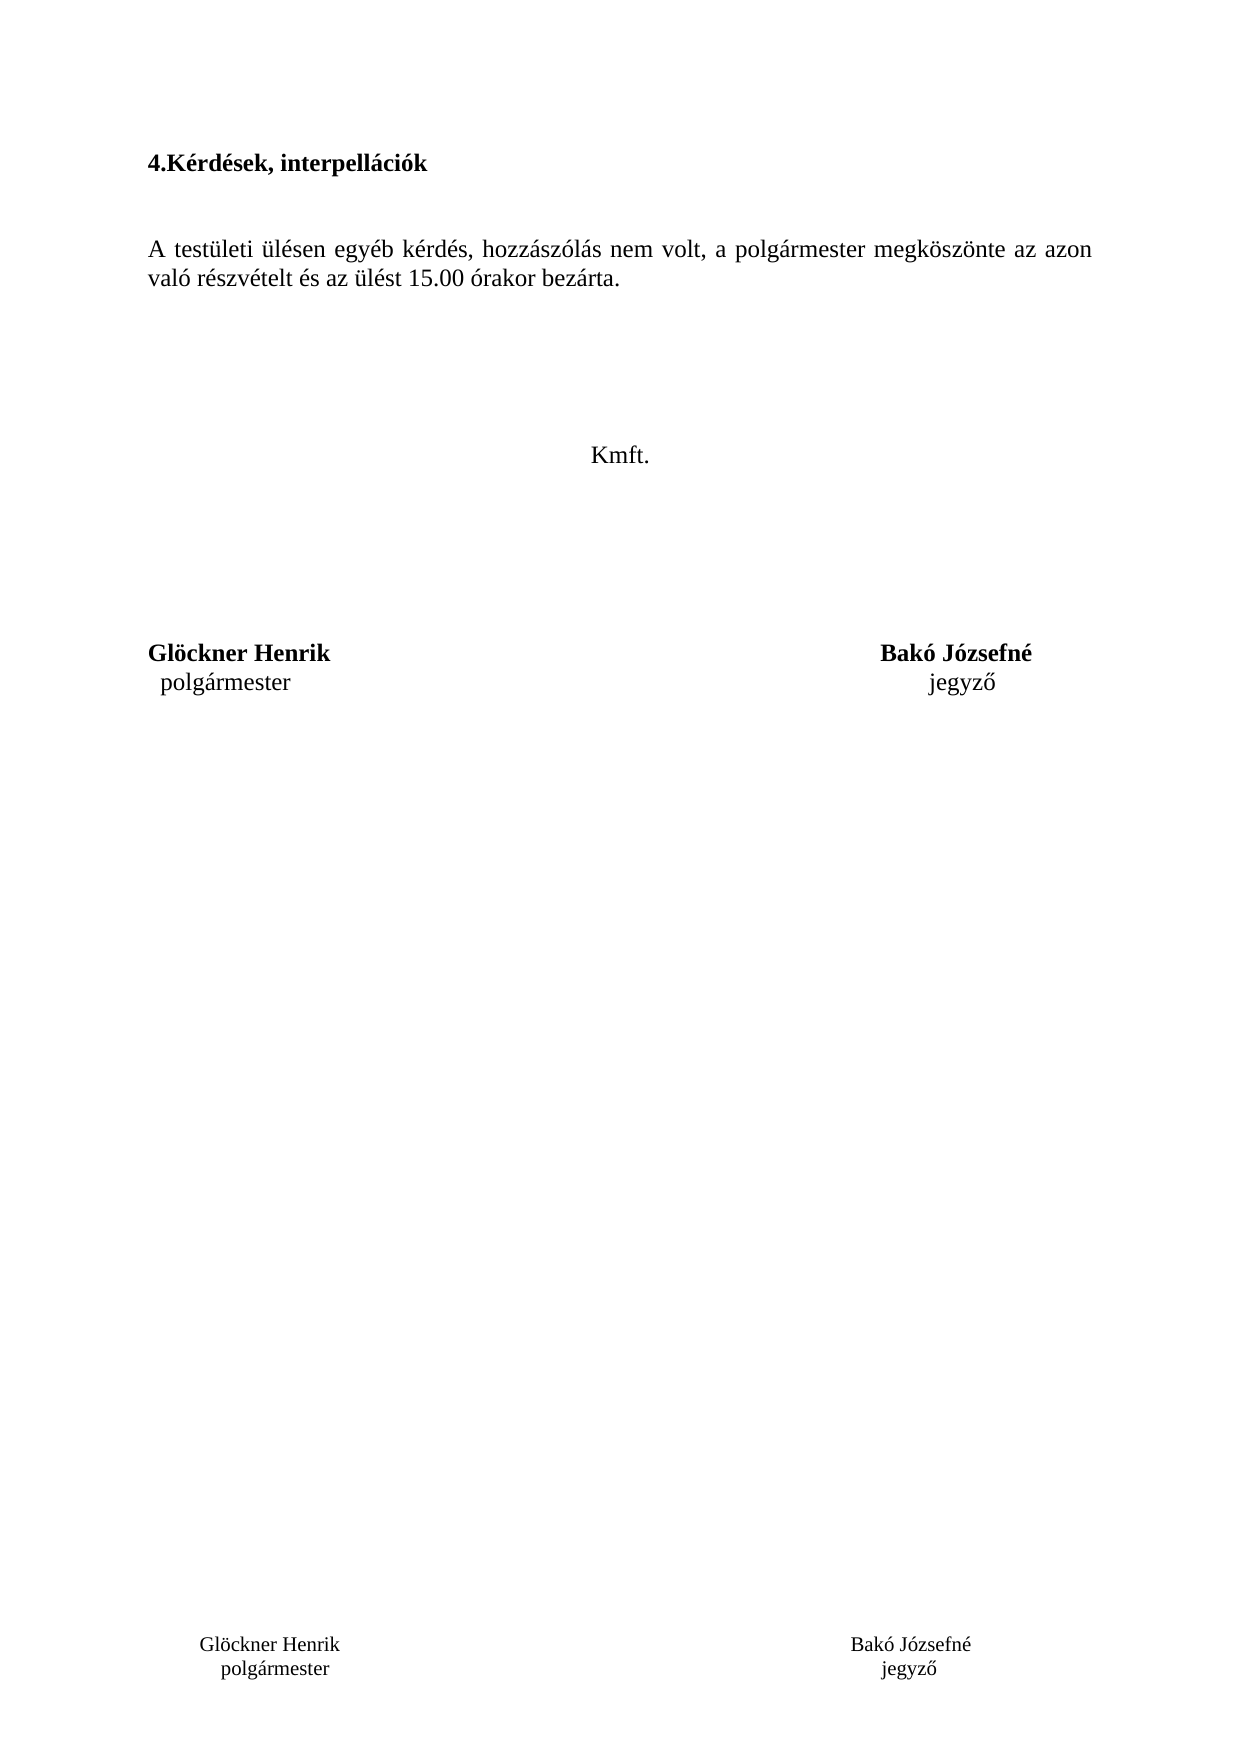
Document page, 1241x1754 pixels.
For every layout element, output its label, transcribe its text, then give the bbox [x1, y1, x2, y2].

text A testületi ülésen egyéb kérdés, hozzászólás nem volt, a polgármester megköszönte az azon való részvételt és az ülést 15.00 órakor bezárta. [148, 234, 1093, 291]
text Kmft. [148, 440, 1093, 469]
text 4.Kérdések, interpellációk [148, 148, 1093, 176]
text polgármester jegyző [148, 667, 1093, 696]
text Glöckner Henrik Bakó Józsefné [148, 638, 1093, 667]
